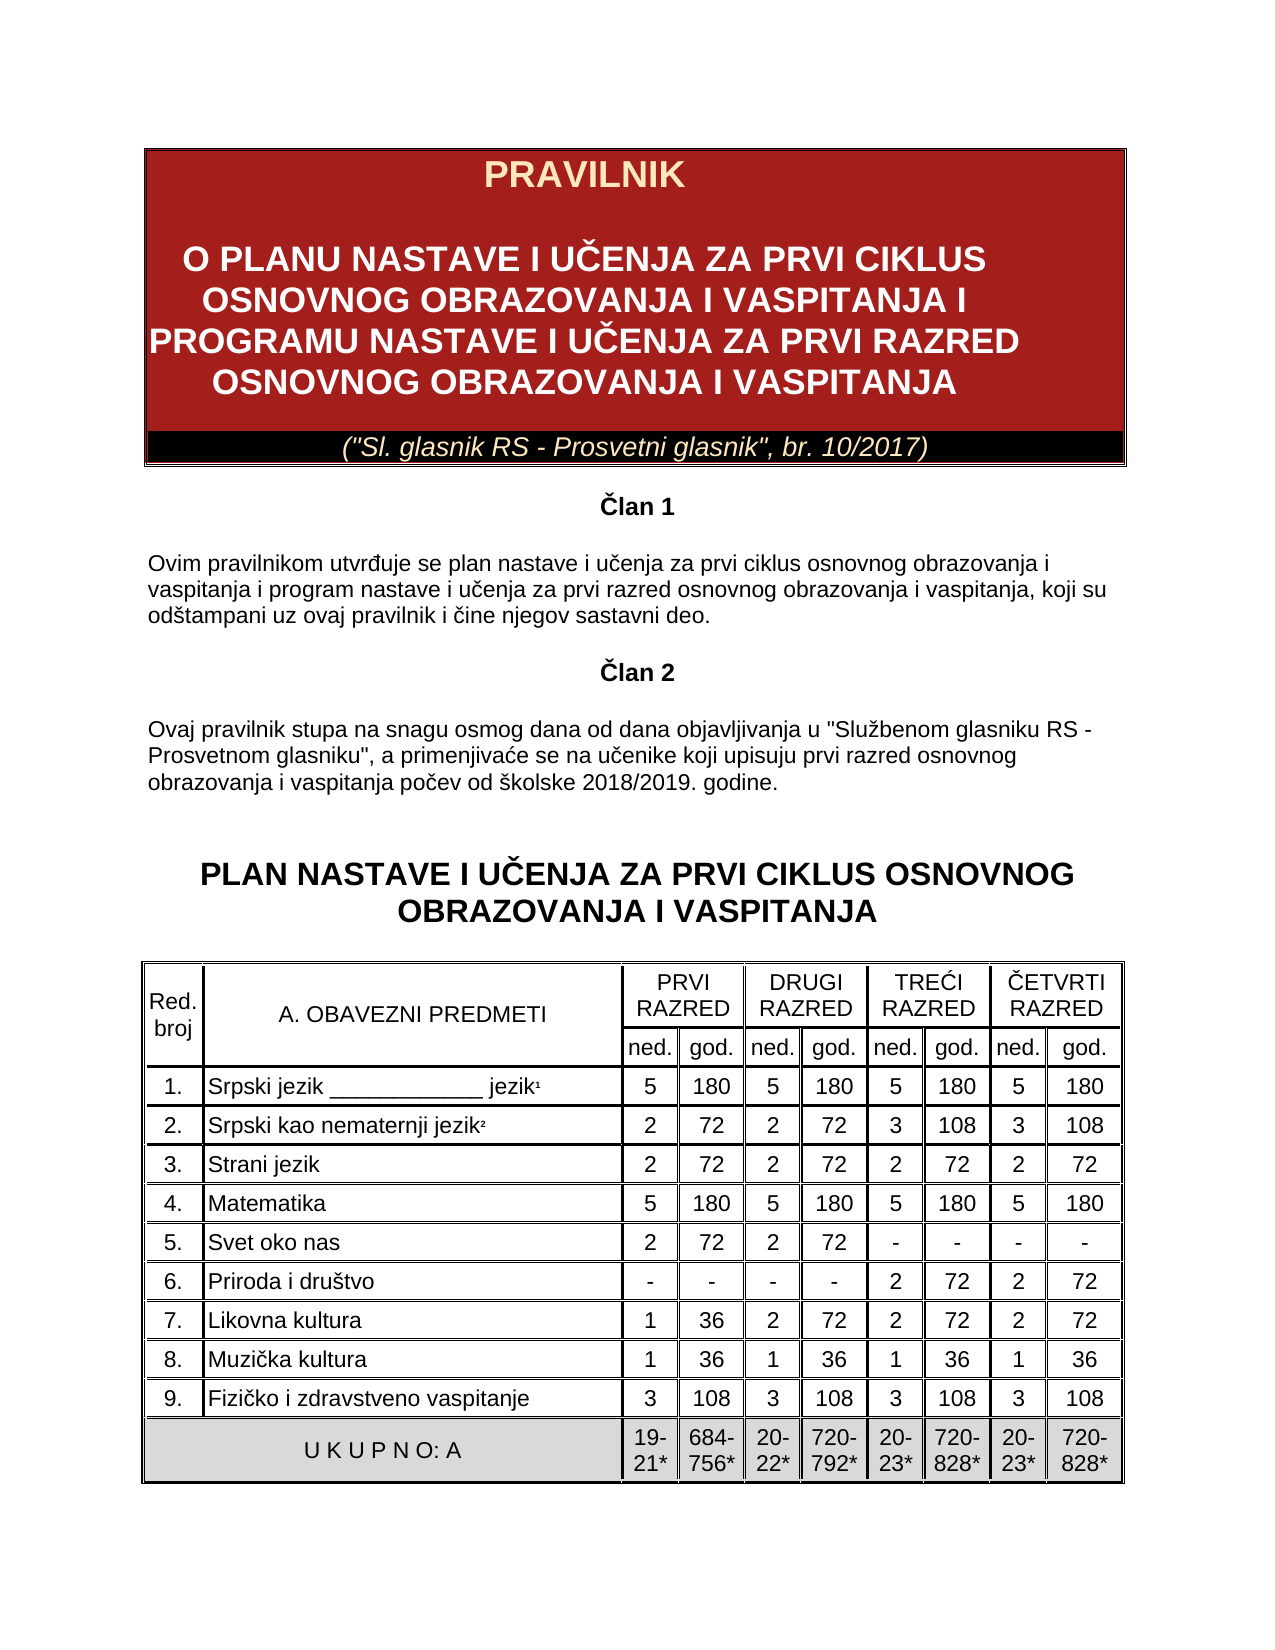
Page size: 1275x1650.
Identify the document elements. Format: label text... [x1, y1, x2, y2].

table_cell 3. [143, 1143, 202, 1182]
table_cell 180 [926, 1068, 989, 1104]
table_cell ned. [624, 1029, 677, 1065]
table_cell 72 [680, 1146, 743, 1182]
table_cell - [926, 1224, 989, 1260]
table_cell 20-22* [745, 1416, 801, 1481]
table_cell 2 [992, 1302, 1045, 1338]
text PLAN NASTAVE I UČENJA ZA PRVI CIKLUS OSNOVNOG OBRAZOVANJA I VASPITANJA [148, 855, 1127, 929]
table_header Red. broj [143, 962, 203, 1065]
table_cell 3 [869, 1380, 922, 1416]
table_cell 8. [143, 1338, 203, 1377]
table_cell 72 [926, 1146, 989, 1182]
table_cell Svet oko nas [205, 1224, 621, 1260]
table_cell 72 [803, 1224, 866, 1260]
table_cell 36 [926, 1341, 989, 1377]
table_cell 108 [1047, 1377, 1123, 1416]
table_cell 36 [803, 1341, 866, 1377]
table_cell 2 [869, 1302, 922, 1338]
table_cell 5 [869, 1185, 922, 1221]
table_cell ned. [869, 1029, 922, 1065]
table_header DRUGI RAZRED [745, 964, 867, 1026]
text Ovaj pravilnik stupa na snagu osmog dana od dana objavljivanja u "Službenom glasniku RS - Prosvetnom glasniku", a primenjivaće se na učenike koji upisuju prvi razred osnovnog obrazovanja i vaspitanja počev od školske 2018/2019. godine. [148, 716, 1127, 795]
text Član 2 [148, 658, 1127, 687]
table_cell 20-23* [990, 1419, 1047, 1481]
table_header PRAVILNIK O PLANU NASTAVE I UČENJA ZA PRVI CIKLUS OSNOVNOG OBRAZOVANJA I VASPITANJA I PROGRAMU NASTAVE I UČENJA ZA PRVI RAZRED OSNOVNOG OBRAZOVANJA I VASPITANJA ("Sl. glasnik RS - Prosvetni glasnik", br. 10/2017) [147, 151, 1124, 463]
table_cell 9. [143, 1377, 203, 1416]
table_header TREĆI RAZRED [867, 962, 990, 1026]
table_cell Muzička kultura [205, 1341, 621, 1377]
table_cell ned. [746, 1029, 799, 1065]
table_cell 72 [926, 1263, 989, 1299]
table_cell ned. [992, 1029, 1045, 1065]
table_cell god. [1048, 1026, 1121, 1065]
table_cell 72 [803, 1107, 866, 1143]
table_cell 2. [145, 1104, 202, 1143]
table_cell Strani jezik [205, 1146, 621, 1182]
table_cell 36 [680, 1341, 743, 1377]
table_cell 1. [145, 1065, 202, 1104]
table_cell 720-828* [1047, 1416, 1123, 1481]
table_cell 5 [992, 1185, 1045, 1221]
table_cell 2 [746, 1146, 799, 1182]
table_cell 1 [992, 1341, 1045, 1377]
table_header PRVI RAZRED [622, 964, 745, 1026]
table_cell 4. [143, 1182, 203, 1221]
table_cell Srpski jezik ____________ jezik1 [205, 1068, 621, 1104]
table_cell 3 [746, 1380, 799, 1416]
table_cell 108 [803, 1380, 866, 1416]
table_cell - [746, 1263, 799, 1299]
table_cell Likovna kultura [205, 1302, 621, 1338]
table_cell 108 [1048, 1104, 1121, 1143]
table_cell 1 [746, 1341, 799, 1377]
table_header ČETVRTI RAZRED [990, 964, 1121, 1026]
table_cell 720-828* [924, 1419, 990, 1481]
table_cell 180 [803, 1068, 866, 1104]
table_cell 72 [1047, 1260, 1123, 1299]
table_cell 5 [746, 1068, 799, 1104]
table_cell 180 [926, 1185, 989, 1221]
table_cell - [869, 1224, 922, 1260]
table_cell god. [926, 1029, 989, 1065]
table_cell 180 [803, 1185, 866, 1221]
table_cell 2 [869, 1263, 922, 1299]
table_cell 72 [926, 1302, 989, 1338]
table_cell 3 [869, 1107, 922, 1143]
table_cell 72 [1048, 1143, 1123, 1182]
table_cell - [992, 1224, 1045, 1260]
table_cell 20-23* [867, 1416, 924, 1481]
table_cell 1 [624, 1341, 677, 1377]
table_cell Srpski kao nematernji jezik2 [205, 1107, 621, 1143]
table_cell 6. [143, 1260, 203, 1299]
table_cell 2 [746, 1224, 799, 1260]
table_cell 108 [680, 1380, 743, 1416]
table_cell 3 [992, 1380, 1045, 1416]
table_cell 180 [680, 1068, 743, 1104]
table_cell - [624, 1263, 677, 1299]
table_cell 36 [680, 1302, 743, 1338]
table_cell 108 [926, 1380, 989, 1416]
text Ovim pravilnikom utvrđuje se plan nastave i učenja za prvi ciklus osnovnog obrazovanja i vaspitanja i program nastave i učenja za prvi razred osnovnog obrazovanja i vaspitanja, koji su odštampani uz ovaj pravilnik i čine njegov sastavni deo. [148, 550, 1127, 629]
table_cell god. [803, 1029, 866, 1065]
text Član 1 [148, 492, 1127, 521]
table_cell - [680, 1263, 743, 1299]
table_cell 2 [746, 1302, 799, 1338]
table_cell Priroda i društvo [205, 1263, 621, 1299]
table_cell 5 [624, 1068, 677, 1104]
table_cell 2 [746, 1107, 799, 1143]
table_cell 36 [1047, 1338, 1123, 1377]
table_cell 684-756* [679, 1419, 745, 1481]
table_cell 72 [803, 1146, 866, 1182]
table_cell 5 [992, 1068, 1045, 1104]
table_cell 5. [143, 1221, 203, 1260]
table_cell 3 [992, 1107, 1045, 1143]
table_cell 72 [680, 1107, 743, 1143]
table_cell 2 [992, 1263, 1045, 1299]
table_cell 5 [746, 1185, 799, 1221]
table_cell 3 [624, 1380, 677, 1416]
table_cell - [803, 1263, 866, 1299]
table_cell 180 [680, 1185, 743, 1221]
table_cell 180 [1048, 1065, 1121, 1104]
table_cell Matematika [205, 1185, 621, 1221]
table_cell 1 [624, 1302, 677, 1338]
table_cell 72 [803, 1302, 866, 1338]
table_cell 7. [143, 1299, 203, 1338]
table_cell 19-21* [622, 1419, 678, 1481]
table_cell god. [680, 1029, 743, 1065]
table_cell Fizičko i zdravstveno vaspitanje [205, 1380, 621, 1416]
table_cell 72 [1047, 1299, 1123, 1338]
table_cell 2 [624, 1146, 677, 1182]
table_cell 2 [624, 1107, 677, 1143]
table_cell - [1047, 1221, 1123, 1260]
table_cell 180 [1047, 1182, 1123, 1221]
table_header A. OBAVEZNI PREDMETI [203, 962, 622, 1065]
table_cell 2 [869, 1146, 922, 1182]
table_cell 1 [869, 1341, 922, 1377]
table_cell 108 [926, 1107, 989, 1143]
table_cell U K U P N O: A [143, 1416, 622, 1481]
table_cell 5 [624, 1185, 677, 1221]
table_cell 2 [992, 1146, 1045, 1182]
table_cell 72 [680, 1224, 743, 1260]
table_cell 720-792* [801, 1419, 867, 1481]
table_cell 5 [869, 1068, 922, 1104]
table_cell 2 [624, 1224, 677, 1260]
